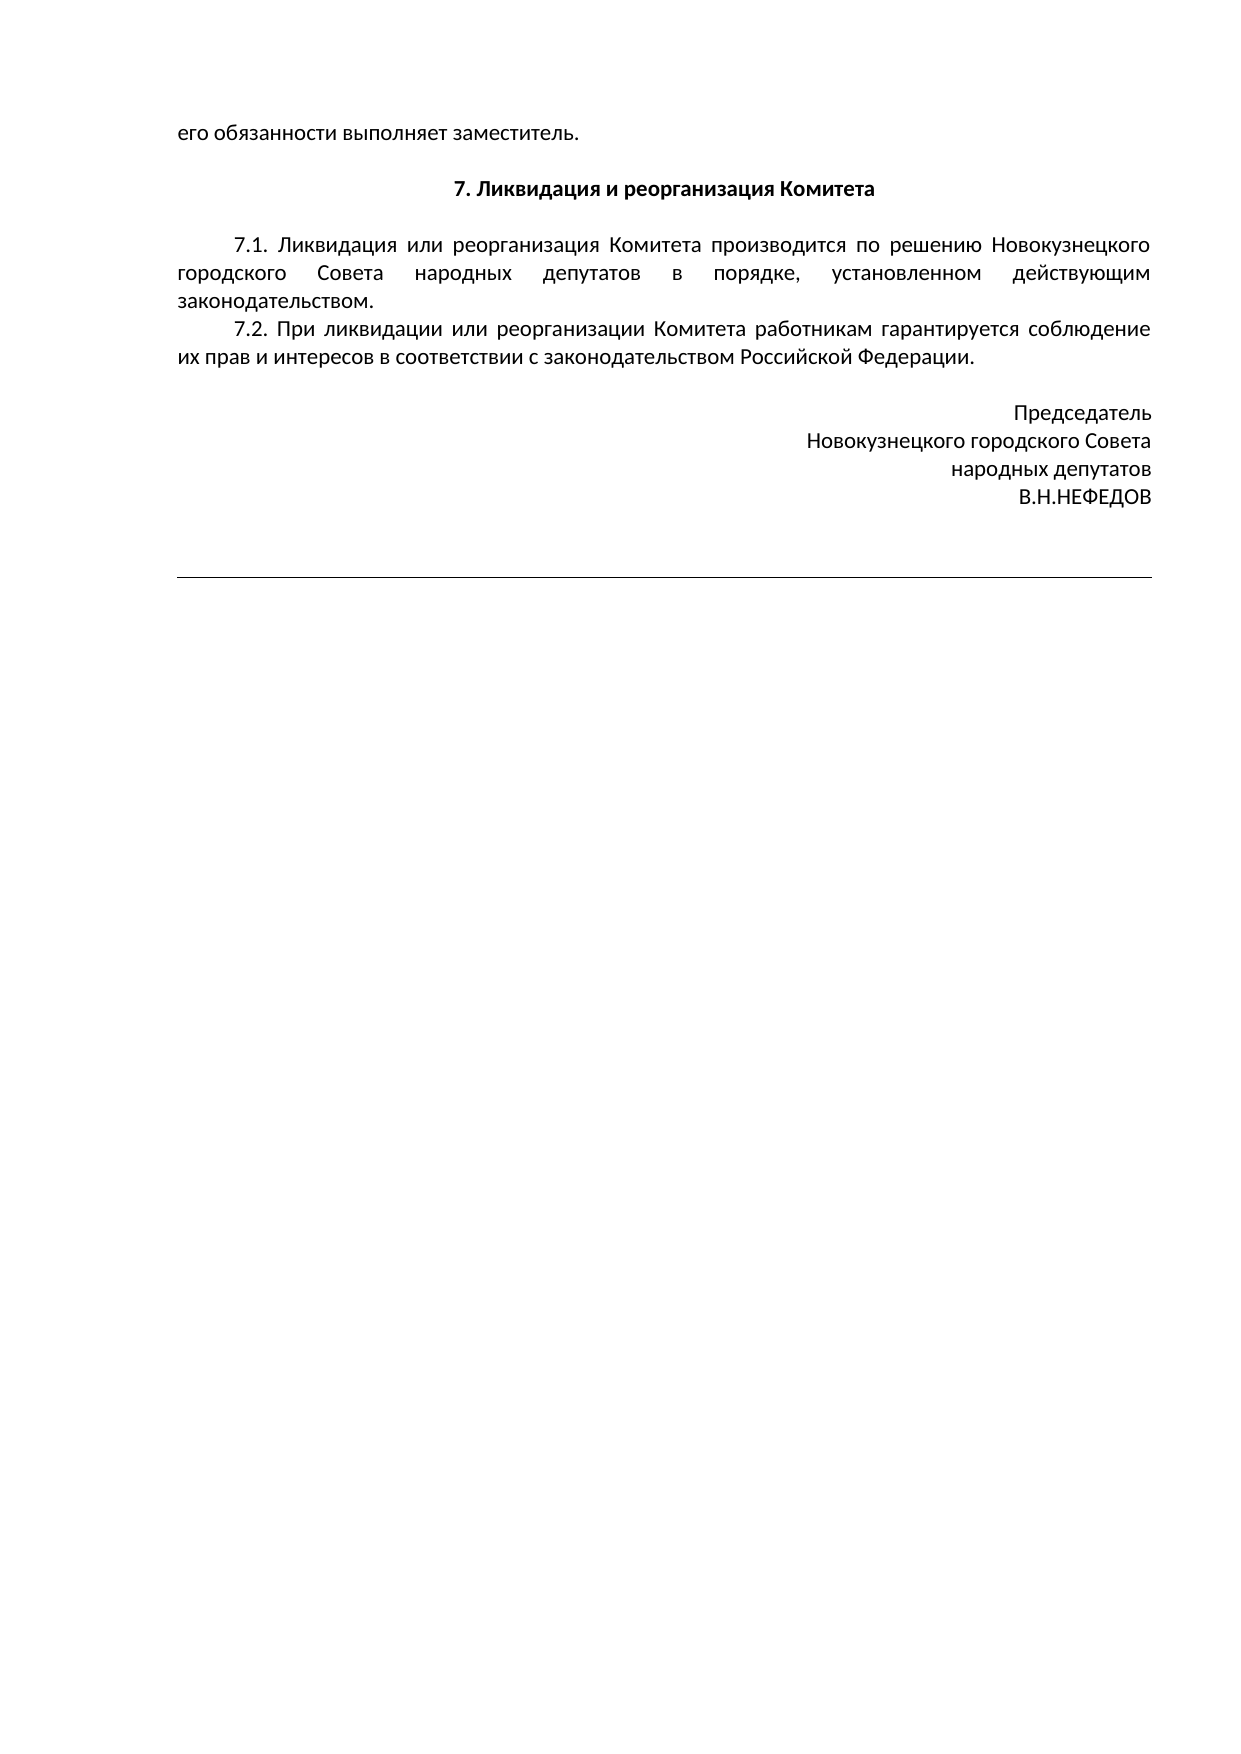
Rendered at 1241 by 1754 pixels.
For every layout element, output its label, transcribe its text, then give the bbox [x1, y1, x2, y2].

text 7.2. При ликвидации или реорганизации Комитета работникам гарантируется соблюдение их прав и интересов в соответствии с законодательством Российской Федерации. [177, 314, 1152, 370]
text Новокузнецкого городского Совета [177, 426, 1152, 454]
text 7.1. Ликвидация или реорганизация Комитета производится по решению Новокузнецкого городского Совета народных депутатов в порядке, установленном действующим законодательством. [177, 230, 1152, 314]
text Председатель [177, 398, 1152, 426]
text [177, 118, 1152, 146]
text В.Н.НЕФЕДОВ [177, 482, 1152, 510]
title 7. Ликвидация и реорганизация Комитета [177, 174, 1152, 202]
text народных депутатов [177, 454, 1152, 482]
